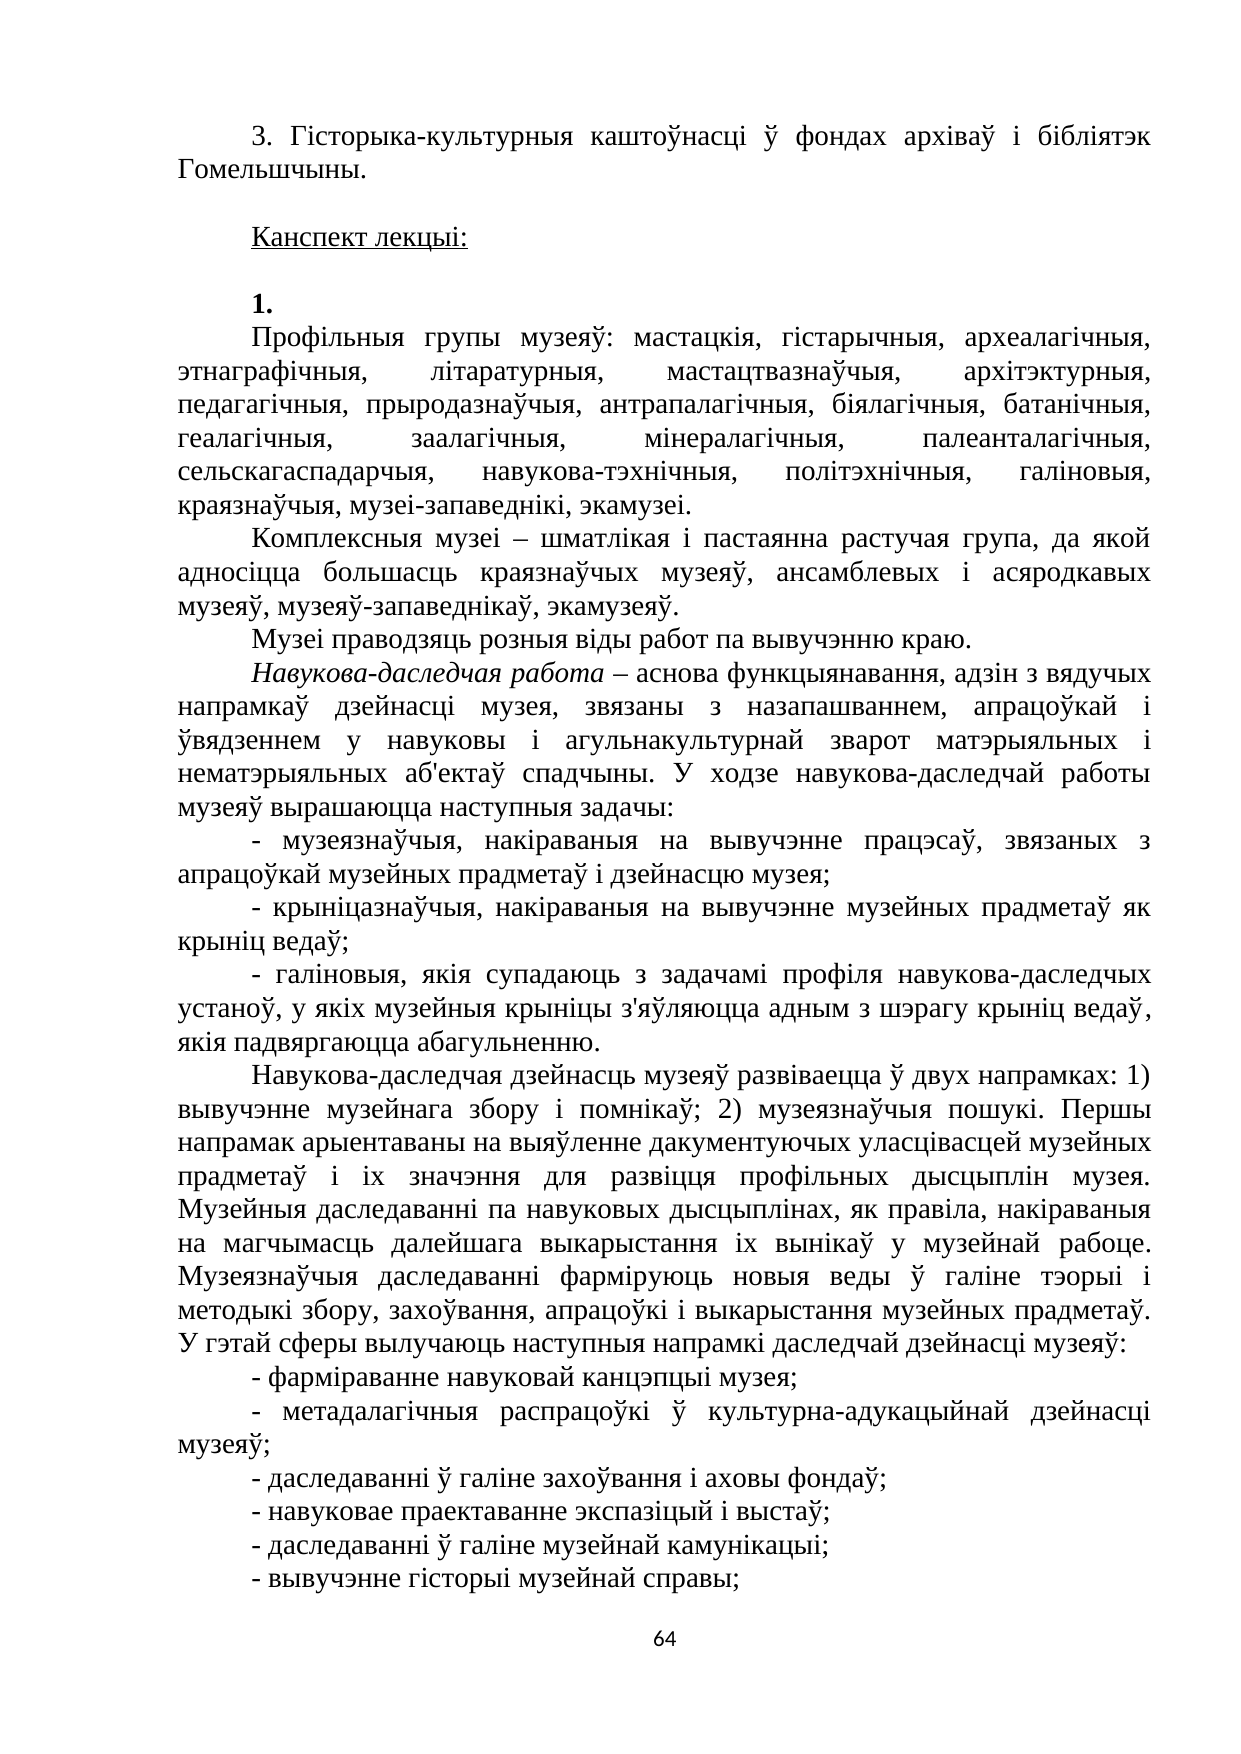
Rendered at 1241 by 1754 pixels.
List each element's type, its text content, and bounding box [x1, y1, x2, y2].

text - вывучэнне гісторыі музейнай справы; [177, 1560, 1152, 1594]
text - крыніцазнаўчыя, накіраваныя на вывучэнне музейных прадметаў як крыніц ведаў; [177, 889, 1152, 957]
text - фарміраванне навуковай канцэпцыі музея; [177, 1359, 1152, 1393]
text 3. Гісторыка-культурныя каштоўнасці ў фондах архіваў і бібліятэк Гомельшчыны. [177, 118, 1152, 185]
text Канспект лекцыі: [177, 219, 1152, 252]
text Навукова-даследчая дзейнасць музеяў развіваецца ў двух напрамках: 1) вывучэнне музейнага збору і помнікаў; 2) музеязнаўчыя пошукі. Першы напрамак арыентаваны на выяўленне дакументуючых уласцівасцей музейных прадметаў і іх значэння для развіцця профільных дысцыплін музея. Музейныя даследаванні па навуковых дысцыплінах, як правіла, накіраваныя на магчымасць далейшага выкарыстання іх вынікаў у музейнай рабоце. Музеязнаўчыя даследаванні фарміруюць новыя веды ў галіне тэорыі і методыкі збору, захоўвання, апрацоўкі і выкарыстання музейных прадметаў. У гэтай сферы вылучаюць наступныя напрамкі даследчай дзейнасці музеяў: [177, 1057, 1152, 1359]
text - даследаванні ў галіне музейнай камунікацыі; [177, 1527, 1152, 1560]
text - музеязнаўчыя, накіраваныя на вывучэнне працэсаў, звязаных з апрацоўкай музейных прадметаў і дзейнасцю музея; [177, 822, 1152, 889]
text Навукова-даследчая работа – аснова функцыянавання, адзін з вядучых напрамкаў дзейнасці музея, звязаны з назапашваннем, апрацоўкай і ўвядзеннем у навуковы і агульнакультурнай зварот матэрыяльных і нематэрыяльных аб'ектаў спадчыны. У ходзе навукова-даследчай работы музеяў вырашаюцца наступныя задачы: [177, 655, 1152, 822]
text Музеі праводзяць розныя віды работ па вывучэнню краю. [177, 621, 1152, 655]
text Комплексныя музеі – шматлікая і пастаянна растучая група, да якой адносіцца большасць краязнаўчых музеяў, ансамблевых і асяродкавых музеяў, музеяў-запаведнікаў, экамузеяў. [177, 521, 1152, 621]
text 1. [177, 286, 1152, 319]
text - метадалагічныя распрацоўкі ў культурна-адукацыйнай дзейнасці музеяў; [177, 1393, 1152, 1460]
text - галіновыя, якія супадаюць з задачамі профіля навукова-даследчых устаноў, у якіх музейныя крыніцы з'яўляюцца адным з шэрагу крыніц ведаў, якія падвяргаюцца абагульненню. [177, 957, 1152, 1057]
text Профільныя групы музеяў: мастацкія, гістарычныя, археалагічныя, этнаграфічныя, літаратурныя, мастацтвазнаўчыя, архітэктурныя, педагагічныя, прыродазнаўчыя, антрапалагічныя, біялагічныя, батанічныя, геалагічныя, заалагічныя, мінералагічныя, палеанталагічныя, сельскагаспадарчыя, навукова-тэхнічныя, політэхнічныя, галіновыя, краязнаўчыя, музеі-запаведнікі, экамузеі. [177, 319, 1152, 521]
text - навуковае праектаванне экспазіцый і выстаў; [177, 1493, 1152, 1527]
text - даследаванні ў галіне захоўвання і аховы фондаў; [177, 1460, 1152, 1493]
